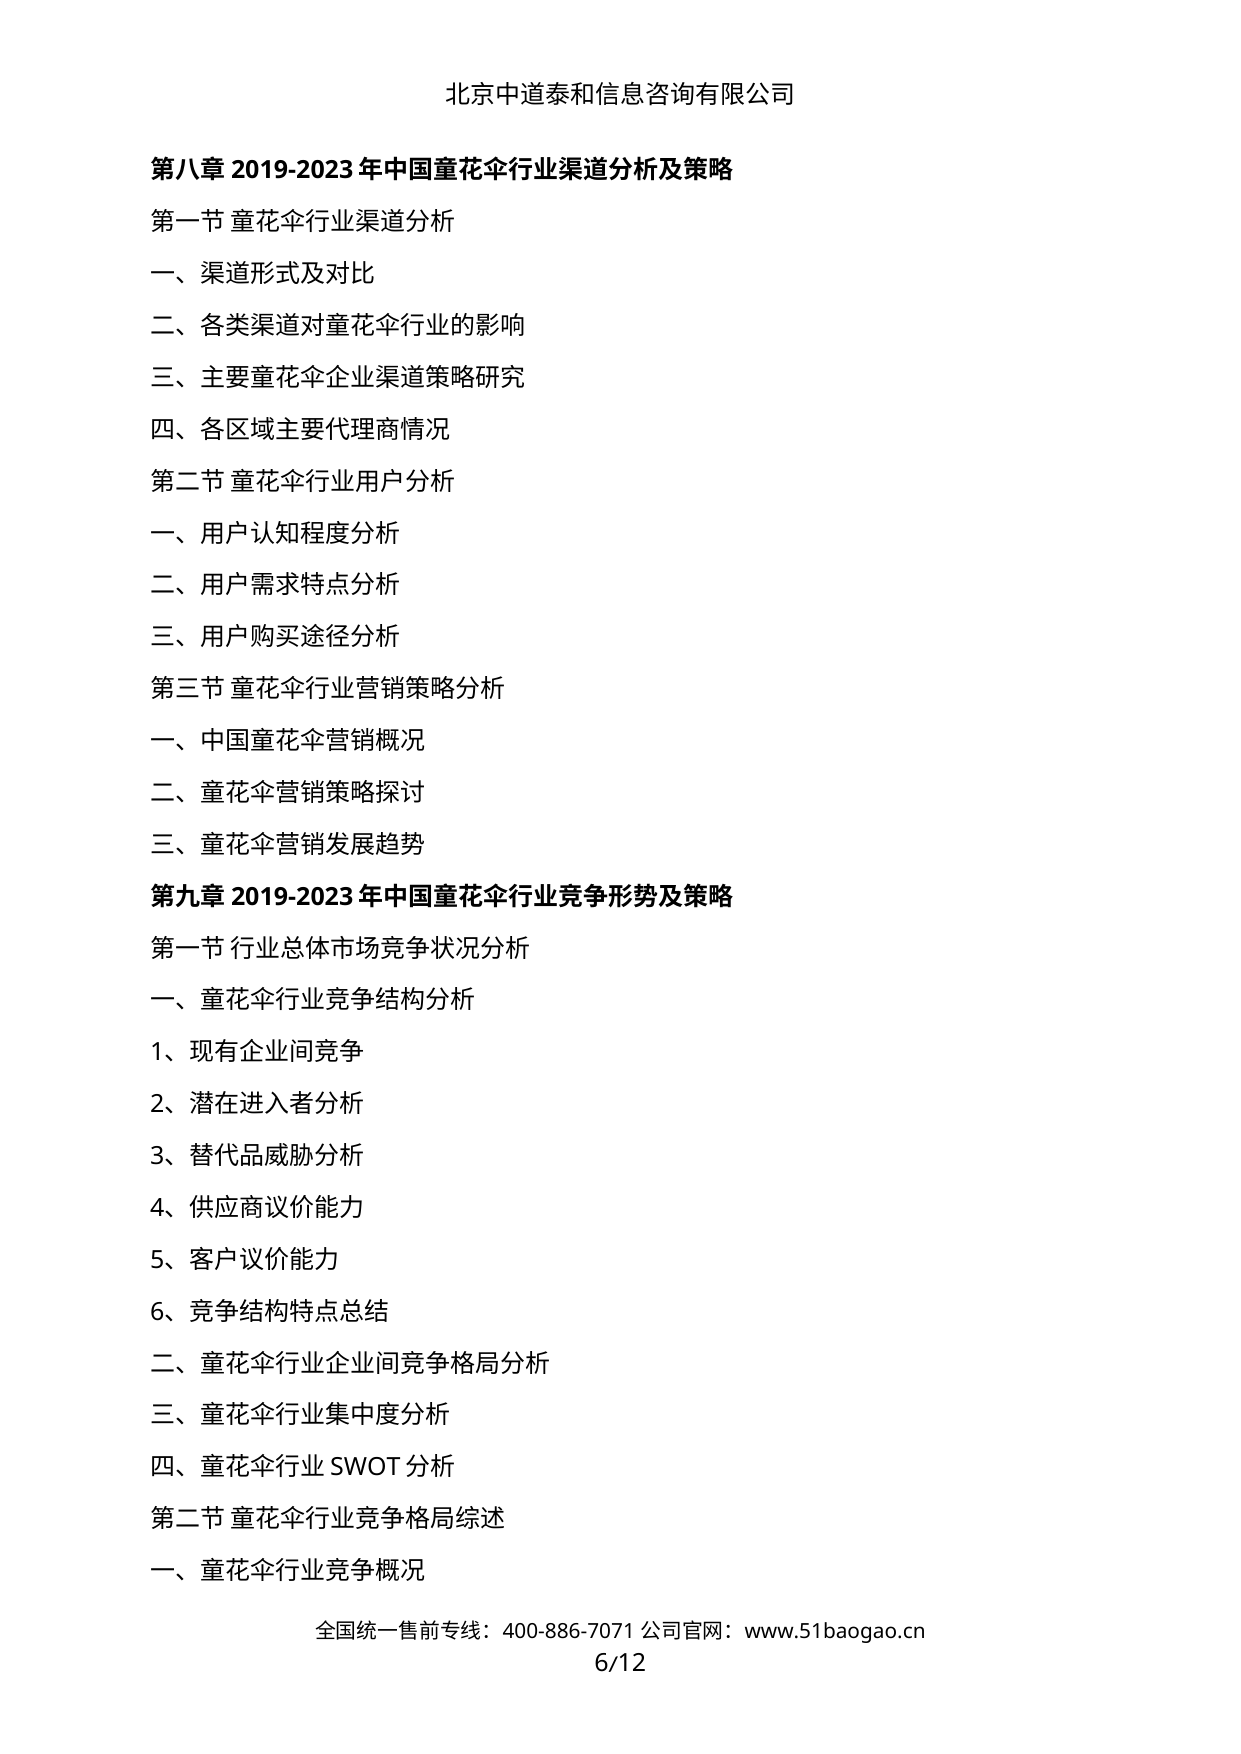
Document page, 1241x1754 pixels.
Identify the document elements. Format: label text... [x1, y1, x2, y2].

text 一、渠道形式及对比 [150, 254, 1090, 290]
text 第一节 行业总体市场竞争状况分析 [150, 928, 1090, 964]
text 6、竞争结构特点总结 [150, 1291, 1090, 1327]
text 一、童花伞行业竞争概况 [150, 1551, 1090, 1587]
text 第八章 2019-2023年中国童花伞行业渠道分析及策略 [150, 150, 1090, 186]
text 一、中国童花伞营销概况 [150, 721, 1090, 757]
text 第九章 2019-2023年中国童花伞行业竞争形势及策略 [150, 876, 1090, 912]
text 5、客户议价能力 [150, 1239, 1090, 1276]
text 第一节 童花伞行业渠道分析 [150, 202, 1090, 238]
text 一、童花伞行业竞争结构分析 [150, 980, 1090, 1016]
text 4、供应商议价能力 [150, 1187, 1090, 1224]
text 2、潜在进入者分析 [150, 1084, 1090, 1120]
text 1、现有企业间竞争 [150, 1032, 1090, 1068]
text 三、主要童花伞企业渠道策略研究 [150, 357, 1090, 394]
text 一、用户认知程度分析 [150, 513, 1090, 549]
text 四、各区域主要代理商情况 [150, 409, 1090, 446]
text 二、各类渠道对童花伞行业的影响 [150, 306, 1090, 342]
text 二、童花伞行业企业间竞争格局分析 [150, 1343, 1090, 1379]
text 二、童花伞营销策略探讨 [150, 772, 1090, 809]
text 三、用户购买途径分析 [150, 617, 1090, 653]
text 四、童花伞行业SWOT分析 [150, 1447, 1090, 1483]
text 三、童花伞行业集中度分析 [150, 1395, 1090, 1431]
text 第二节 童花伞行业竞争格局综述 [150, 1499, 1090, 1535]
text 3、替代品威胁分析 [150, 1136, 1090, 1172]
text 二、用户需求特点分析 [150, 565, 1090, 601]
text 三、童花伞营销发展趋势 [150, 824, 1090, 861]
text 第二节 童花伞行业用户分析 [150, 461, 1090, 497]
text 第三节 童花伞行业营销策略分析 [150, 669, 1090, 705]
